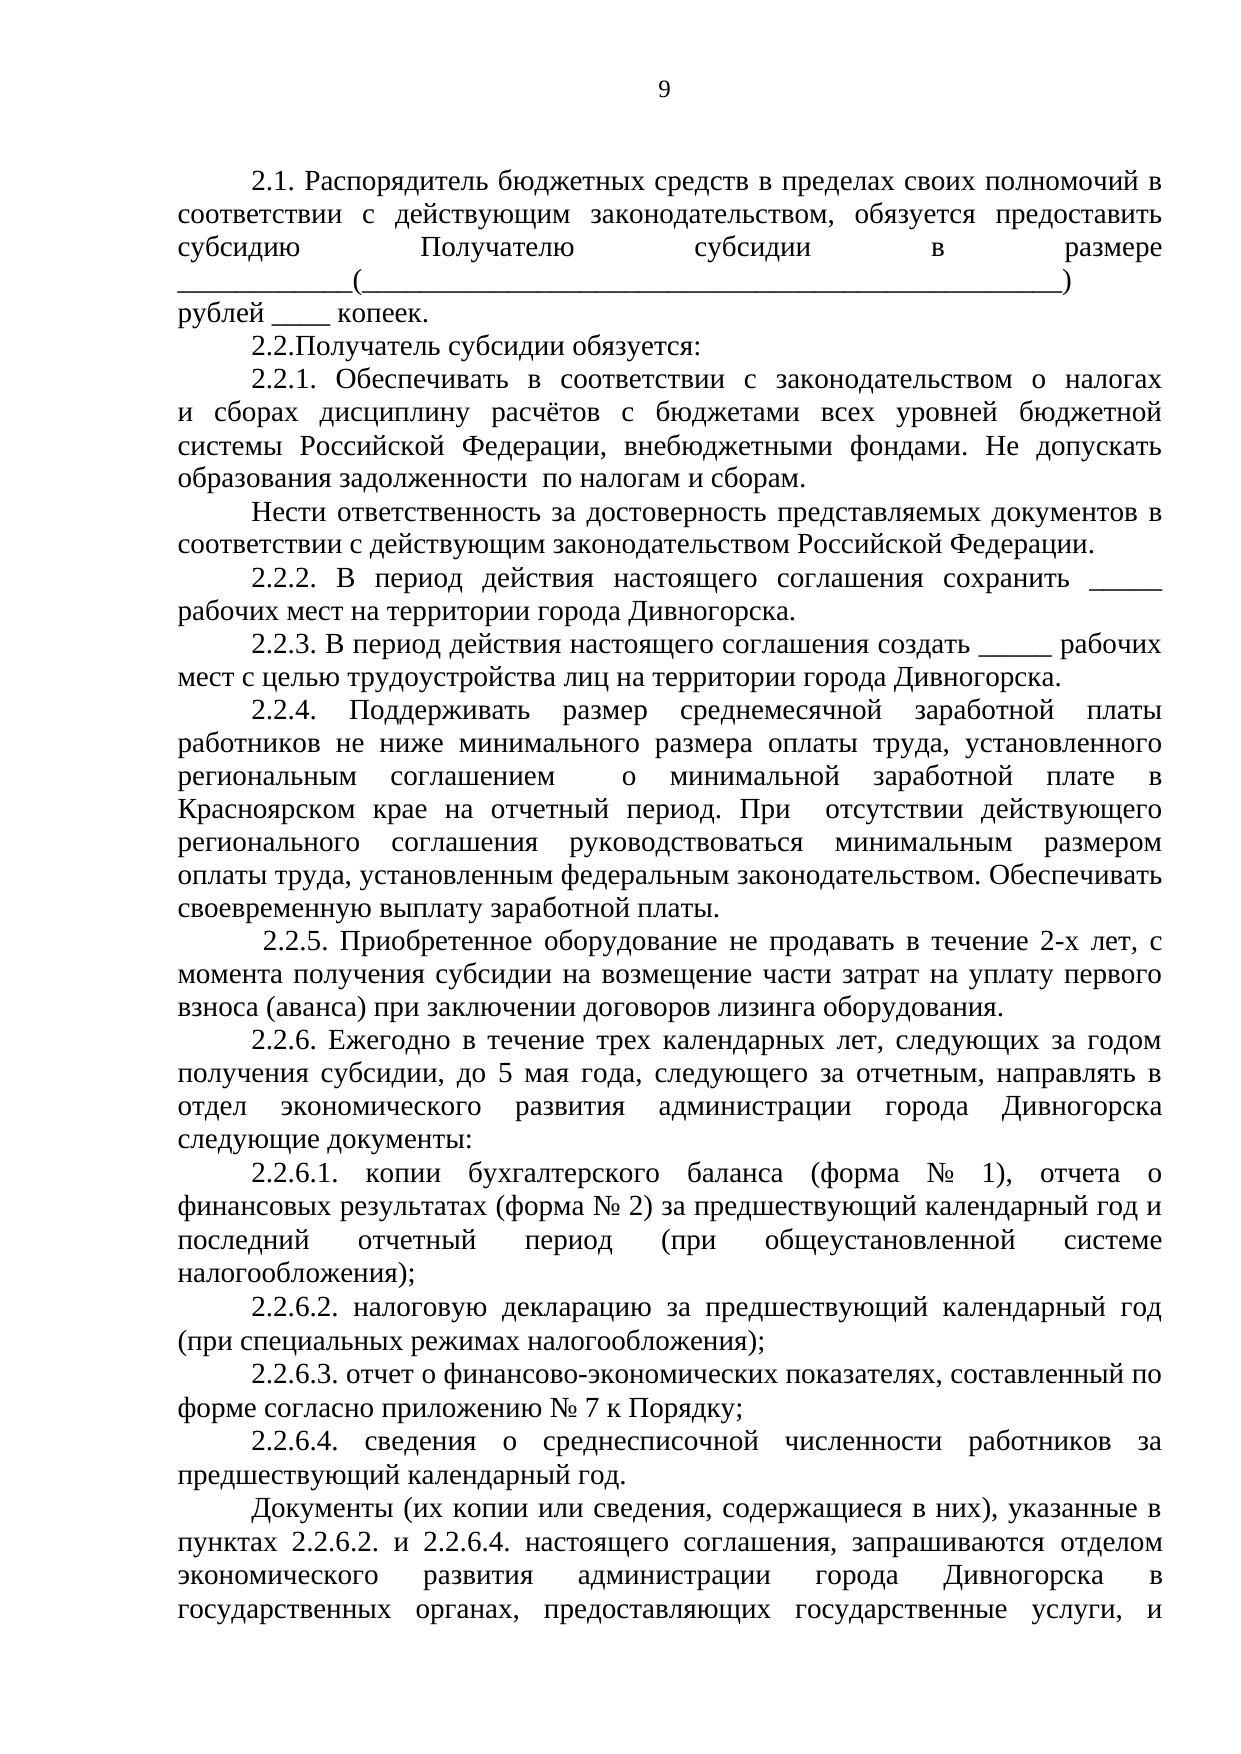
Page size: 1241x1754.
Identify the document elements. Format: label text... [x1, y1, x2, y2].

text 2.2.6.3. отчет о финансово-экономических показателях, составленный по форме согласно приложению № 7 к Порядку; [177, 1356, 1163, 1423]
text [177, 1490, 1163, 1624]
text 2.1. Распорядитель бюджетных средств в пределах своих полномочий в соответствии с действующим законодательством, обязуется предоставить субсидию Получателю субсидии в размере ____________(________________________________________________) рублей ____ копеек. [177, 164, 1163, 329]
text 2.2.5. Приобретенное оборудование не продавать в течение 2-х лет, с момента получения субсидии на возмещение части затрат на уплату первого взноса (аванса) при заключении договоров лизинга оборудования. [177, 924, 1163, 1023]
text 2.2.6.4. сведения о среднесписочной численности работников за предшествующий календарный год. [177, 1423, 1163, 1490]
text 2.2.6.2. налоговую декларацию за предшествующий календарный год (при специальных режимах налогообложения); [177, 1289, 1163, 1356]
text 2.2.1. Обеспечивать в соответствии с законодательством о налогах и сборах дисциплину расчётов с бюджетами всех уровней бюджетной системы Российской Федерации, внебюджетными фондами. Не допускать образования задолженности по налогам и сборам. [177, 362, 1163, 494]
text 2.2.6.1. копии бухгалтерского баланса (форма № 1), отчета о финансовых результатах (форма № 2) за предшествующий календарный год и последний отчетный период (при общеустановленной системе налогообложения); [177, 1155, 1163, 1289]
text Нести ответственность за достоверность представляемых документов в соответствии с действующим законодательством Российской Федерации. [177, 494, 1163, 561]
text 2.2.2. В период действия настоящего соглашения сохранить _____ рабочих мест на территории города Дивногорска. [177, 561, 1163, 627]
text 2.2.6. Ежегодно в течение трех календарных лет, следующих за годом получения субсидии, до 5 мая года, следующего за отчетным, направлять в отдел экономического развития администрации города Дивногорска следующие документы: [177, 1023, 1163, 1155]
text 2.2.4. Поддерживать размер среднемесячной заработной платы работников не ниже минимального размера оплаты труда, установленного региональным соглашением о минимальной заработной плате в Красноярском крае на отчетный период. При отсутствии действующего регионального соглашения руководствоваться минимальным размером оплаты труда, установленным федеральным законодательством. Обеспечивать своевременную выплату заработной платы. [177, 693, 1163, 924]
text 2.2.Получатель субсидии обязуется: [177, 329, 1163, 362]
text 2.2.3. В период действия настоящего соглашения создать _____ рабочих мест с целью трудоустройства лиц на территории города Дивногорска. [177, 627, 1163, 693]
